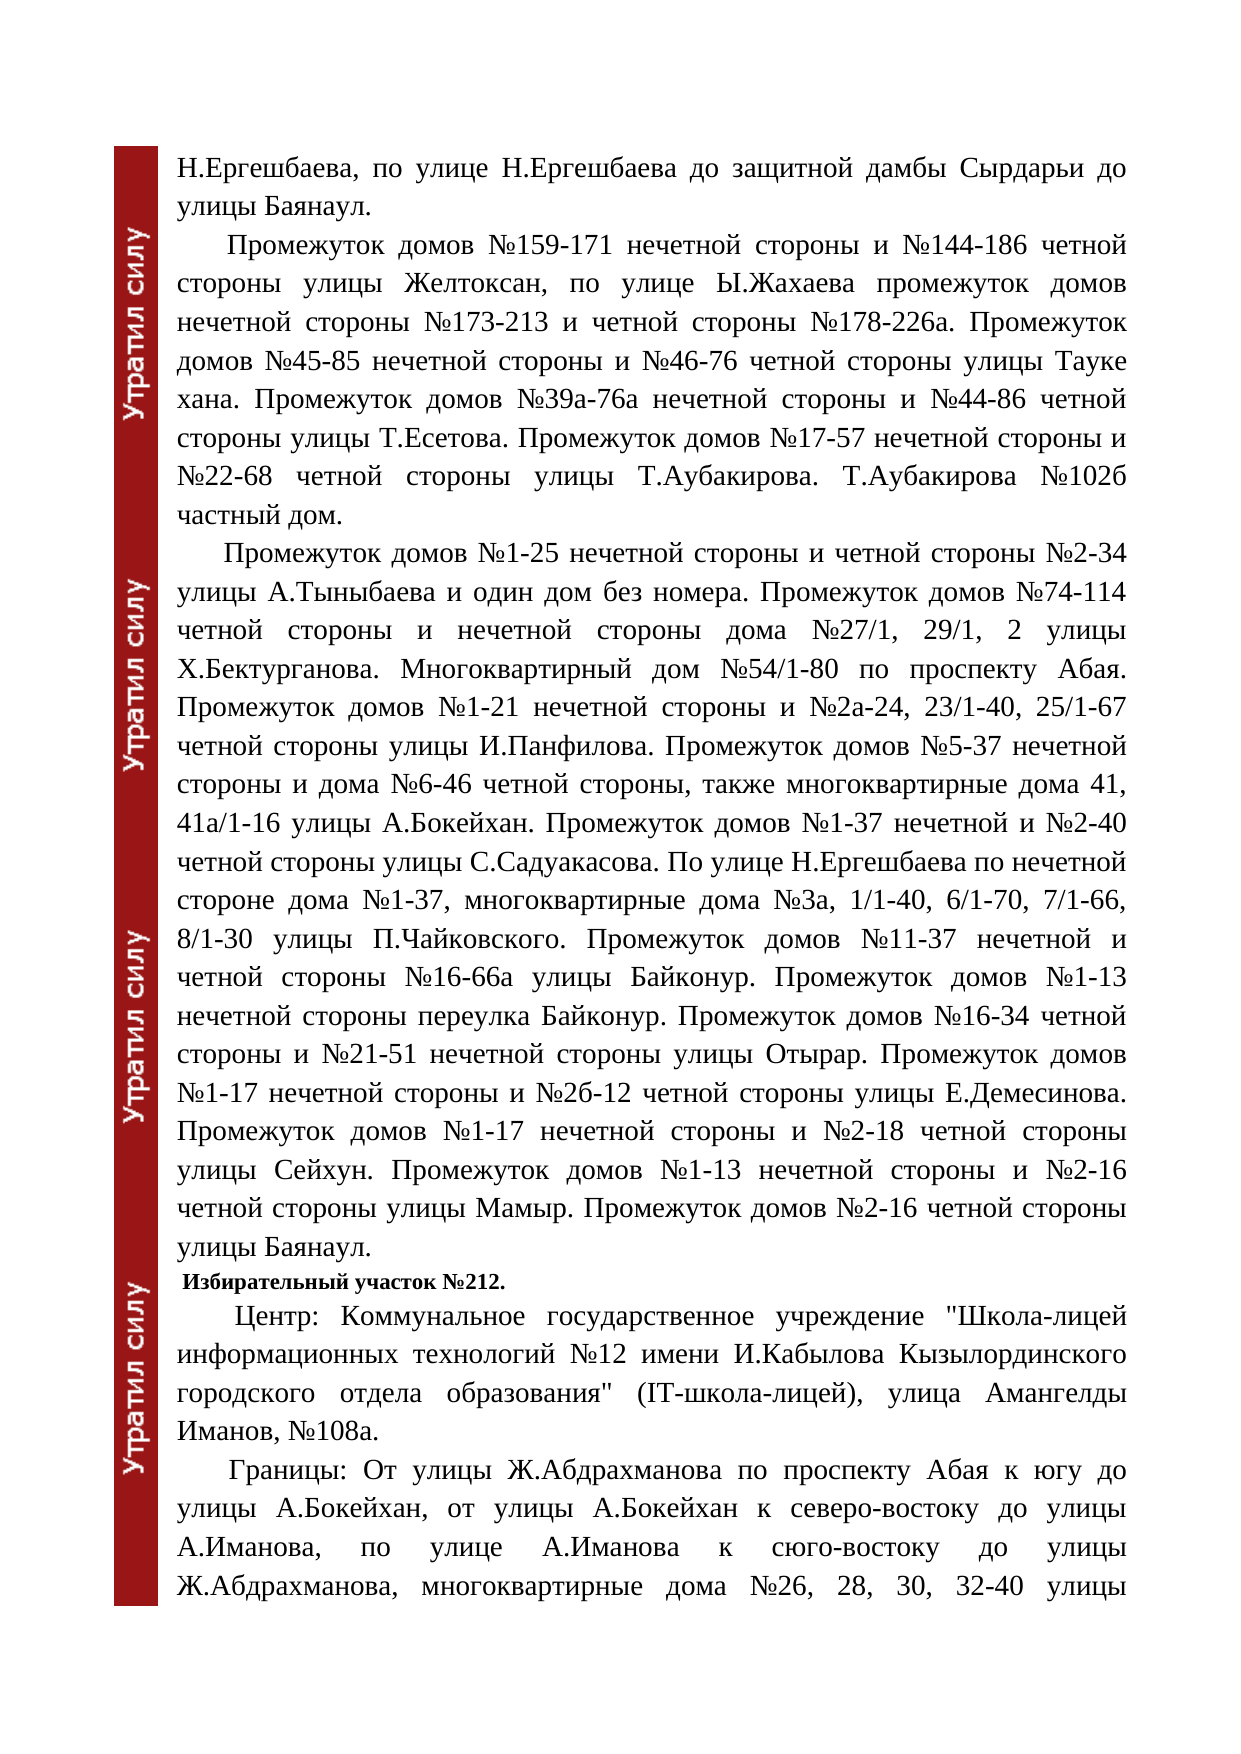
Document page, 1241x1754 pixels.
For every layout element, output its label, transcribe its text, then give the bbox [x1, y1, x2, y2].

text Промежуток домов №1-25 нечетной стороны и четной стороны №2-34 улицы А.Тыныбаева и один дом без номера. Промежуток домов №74-114 четной стороны и нечетной стороны дома №27/1, 29/1, 2 улицы Х.Бектурганова. Многоквартирный дом №54/1-80 по проспекту Абая. Промежуток домов №1-21 нечетной стороны и №2а-24, 23/1-40, 25/1-67 четной стороны улицы И.Панфилова. Промежуток домов №5-37 нечетной стороны и дома №6-46 четной стороны, также многоквартирные дома 41, 41а/1-16 улицы А.Бокейхан. Промежуток домов №1-37 нечетной и №2-40 четной стороны улицы С.Садуакасова. По улице Н.Ергешбаева по нечетной стороне дома №1-37, многоквартирные дома №3а, 1/1-40, 6/1-70, 7/1-66, 8/1-30 улицы П.Чайковского. Промежуток домов №11-37 нечетной и четной стороны №16-66а улицы Байконур. Промежуток домов №1-13 нечетной стороны переулка Байконур. Промежуток домов №16-34 четной стороны и №21-51 нечетной стороны улицы Отырар. Промежуток домов №1-17 нечетной стороны и №2б-12 четной стороны улицы Е.Демесинова. Промежуток домов №1-17 нечетной стороны и №2-18 четной стороны улицы Сейхун. Промежуток домов №1-13 нечетной стороны и №2-16 четной стороны улицы Мамыр. Промежуток домов №2-16 четной стороны улицы Баянаул. [112, 535, 1128, 1263]
picture [114, 1601, 158, 1606]
picture [114, 1447, 158, 1452]
picture [114, 530, 158, 535]
text Избирательный участок №212. [112, 1268, 1128, 1294]
picture [114, 1294, 158, 1298]
picture [114, 146, 158, 150]
text Промежуток домов №159-171 нечетной стороны и №144-186 четной стороны улицы Желтоксан, по улице Ы.Жахаева промежуток домов нечетной стороны №173-213 и четной стороны №178-226а. Промежуток домов №45-85 нечетной стороны и №46-76 четной стороны улицы Тауке хана. Промежуток домов №39а-76а нечетной стороны и №44-86 четной стороны улицы Т.Есетова. Промежуток домов №17-57 нечетной стороны и №22-68 четной стороны улицы Т.Аубакирова. Т.Аубакирова №102б частный дом. [112, 227, 1128, 530]
picture [114, 1263, 158, 1268]
text Центр: Коммунальное государственное учреждение "Школа-лицей информационных технологий №12 имени И.Кабылова Кызылординского городского отдела образования" (ІТ-школа-лицей), улица Амангелды Иманов, №108а. [112, 1298, 1128, 1447]
picture [114, 222, 158, 227]
